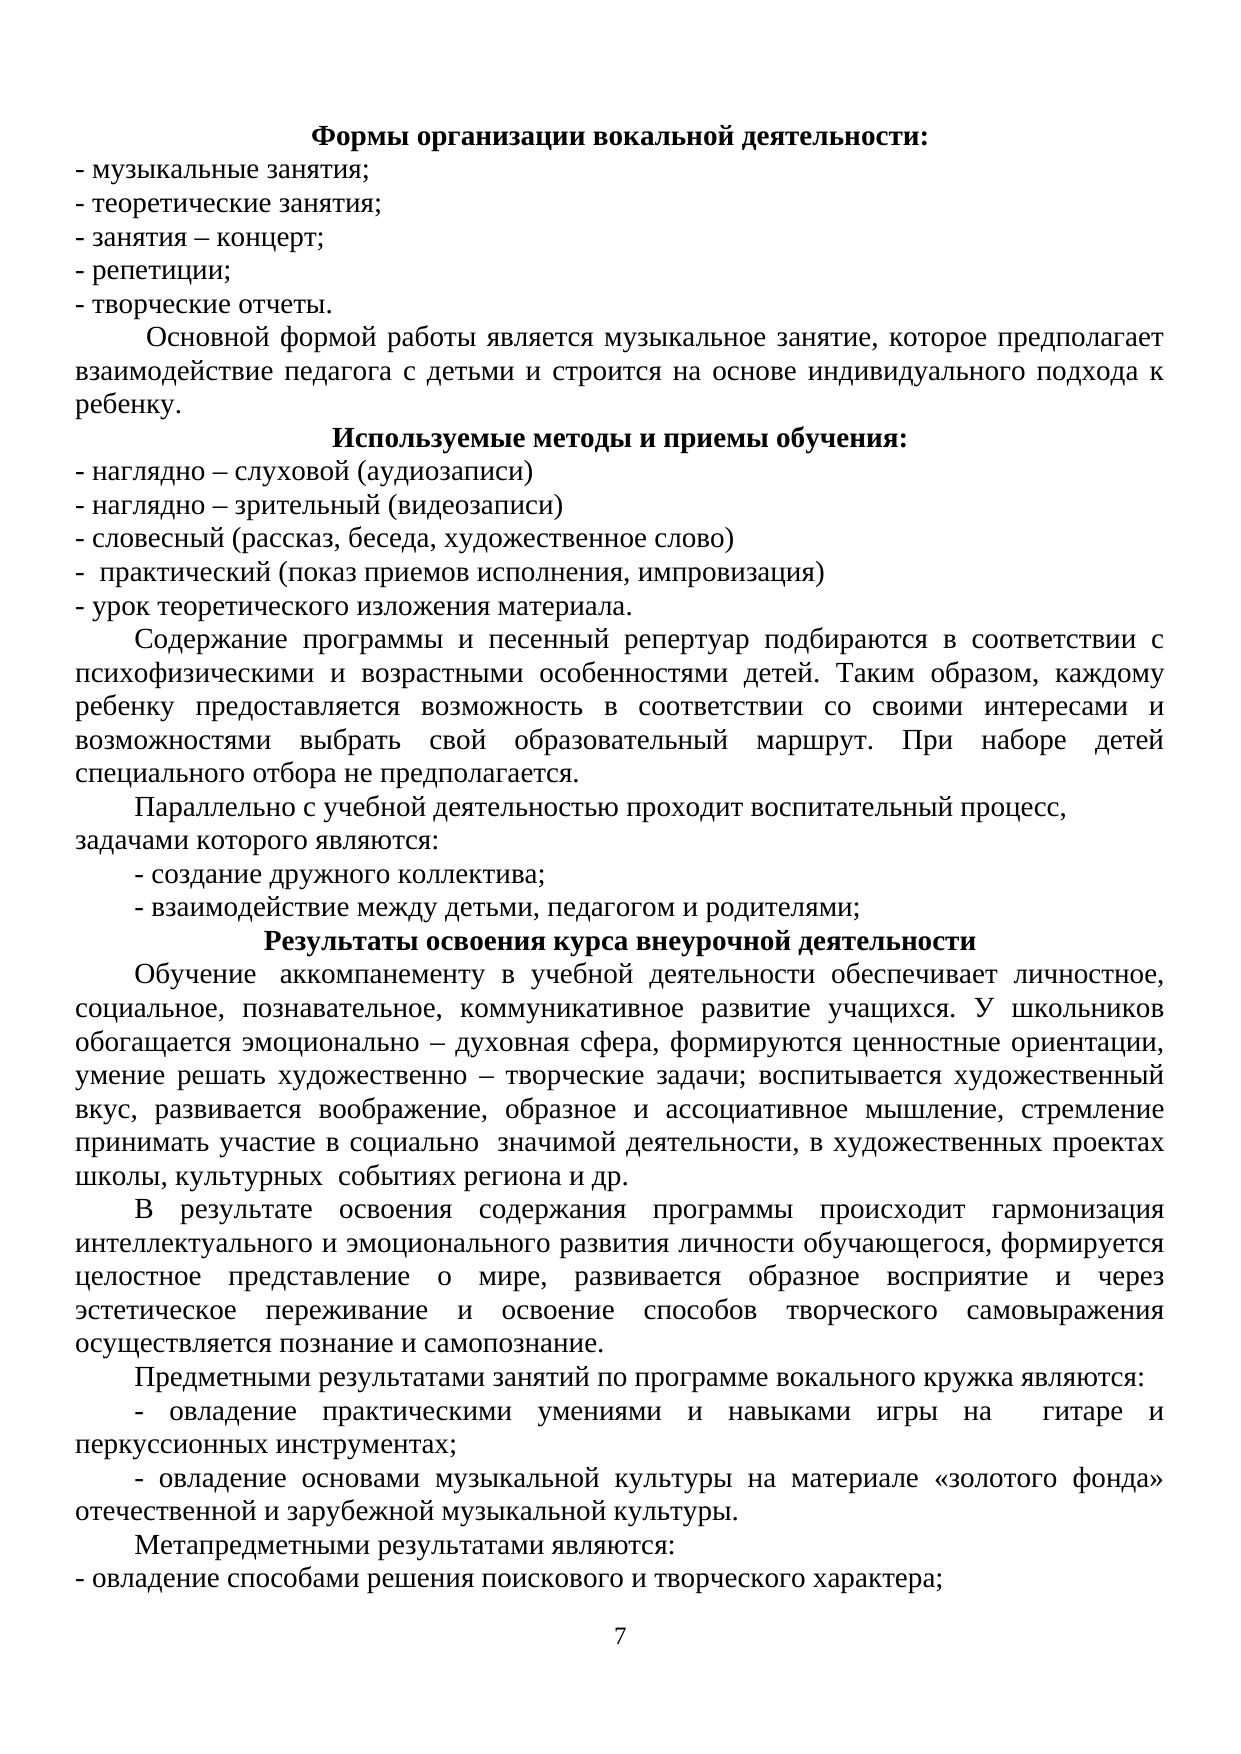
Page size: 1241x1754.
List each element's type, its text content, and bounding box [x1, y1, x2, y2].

text В результате освоения содержания программы происходит гармонизация интеллектуального и эмоционального развития личности обучающегося, формируется целостное представление о мире, развивается образное восприятие и через эстетическое переживание и освоение способов творческого самовыражения осуществляется познание и самопознание. [75, 1191, 1165, 1359]
text Метапредметными результатами являются: [75, 1527, 1165, 1560]
text - овладение способами решения поискового и творческого характера; [75, 1560, 1165, 1594]
text Используемые методы и приемы обучения: [75, 420, 1165, 453]
text - практический (показ приемов исполнения, импровизация) [75, 554, 1165, 588]
text - урок теоретического изложения материала. [75, 588, 1165, 621]
text - творческие отчеты. [75, 286, 1165, 319]
text - наглядно – зрительный (видеозаписи) [75, 487, 1165, 521]
text - создание дружного коллектива; [75, 856, 1165, 889]
text - словесный (рассказ, беседа, художественное слово) [75, 521, 1165, 554]
text Результаты освоения курса внеурочной деятельности [75, 923, 1165, 957]
text Формы организации вокальной деятельности: [75, 118, 1165, 152]
text - теоретические занятия; [75, 185, 1165, 219]
text - наглядно – слуховой (аудиозаписи) [75, 453, 1165, 487]
text - овладение основами музыкальной культуры на материале «золотого фонда» отечественной и зарубежной музыкальной культуры. [75, 1460, 1165, 1527]
text - занятия – концерт; [75, 219, 1165, 252]
text Обучение аккомпанементу в учебной деятельности обеспечивает личностное, социальное, познавательное, коммуникативное развитие учащихся. У школьников обогащается эмоционально – духовная сфера, формируются ценностные ориентации, умение решать художественно – творческие задачи; воспитывается художественный вкус, развивается воображение, образное и ассоциативное мышление, стремление принимать участие в социально значимой деятельности, в художественных проектах школы, культурных событиях региона и др. [75, 957, 1165, 1191]
text Содержание программы и песенный репертуар подбираются в соответствии с психофизическими и возрастными особенностями детей. Таким образом, каждому ребенку предоставляется возможность в соответствии со своими интересами и возможностями выбрать свой образовательный маршрут. При наборе детей специального отбора не предполагается. [75, 621, 1165, 789]
text Основной формой работы является музыкальное занятие, которое предполагает взаимодействие педагога с детьми и строится на основе индивидуального подхода к ребенку. [75, 319, 1165, 420]
text - овладение практическими умениями и навыками игры на гитаре и перкуссионных инструментах; [75, 1393, 1165, 1460]
text Параллельно с учебной деятельностью проходит воспитательный процесс, задачами которого являются: [75, 789, 1165, 856]
text - взаимодействие между детьми, педагогом и родителями; [75, 889, 1165, 923]
text - музыкальные занятия; [75, 152, 1165, 185]
text Предметными результатами занятий по программе вокального кружка являются: [75, 1359, 1165, 1393]
text - репетиции; [75, 252, 1165, 286]
